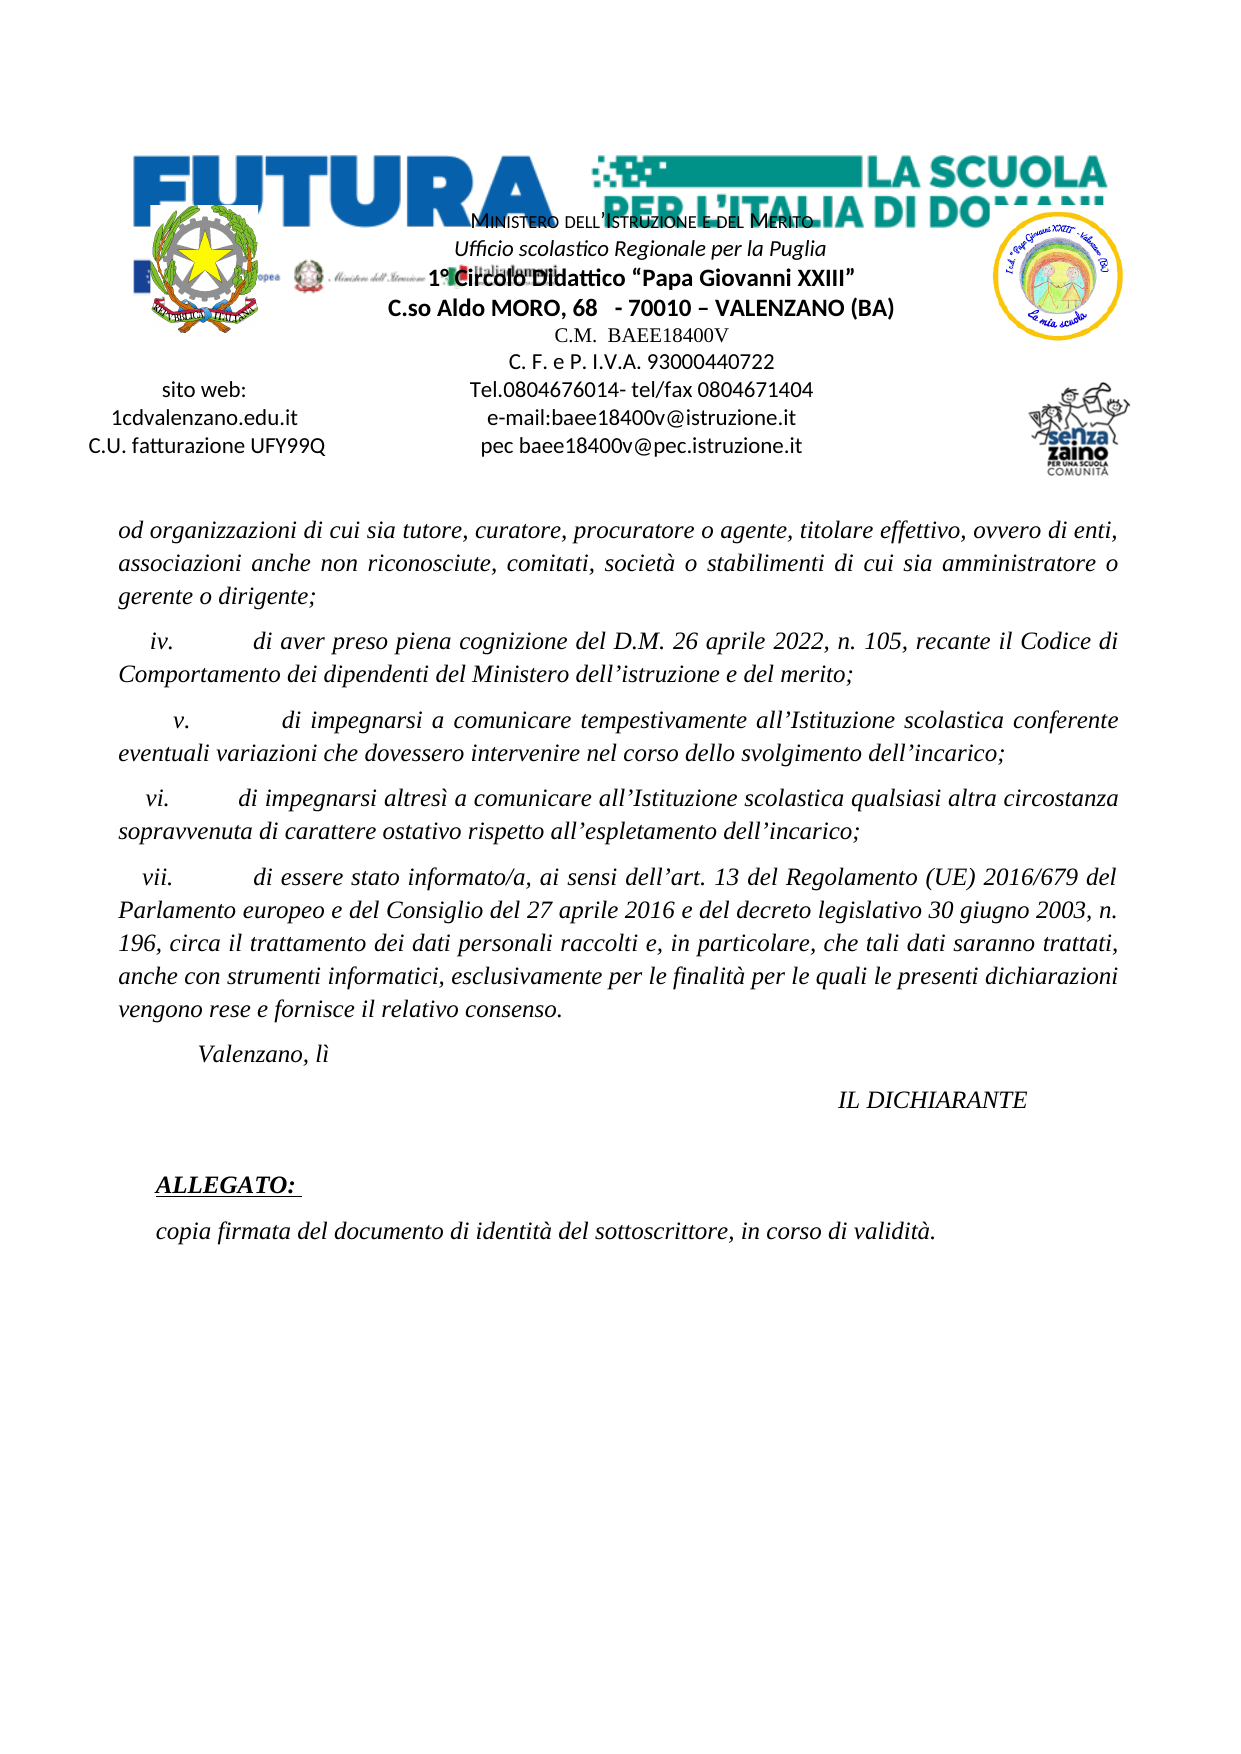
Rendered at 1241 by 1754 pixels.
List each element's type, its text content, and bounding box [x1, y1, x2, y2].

text Valenzano, lì [191, 1039, 1122, 1068]
picture [516, 302, 525, 311]
picture [547, 302, 556, 311]
text iv. di aver preso piena cognizione del D.M. 26 aprile 2022, n. 105, recante il Codice di Comportamento dei dipendenti del Ministero dell’istruzione e del merito; [118, 626, 1122, 688]
text vii. di essere stato informato/a, ai sensi dell’art. 13 del Regolamento (UE) 2016/679 del Parlamento europeo e del Consiglio del 27 aprile 2016 e del decreto legislativo 30 giugno 2003, n. 196, circa il trattamento dei dati personali raccolti e, in particolare, che tali dati saranno trattati, anche con strumenti informatici, esclusivamente per le finalità per le quali le presenti dichiarazioni vengono rese e fornisce il relativo consenso. [118, 862, 1122, 1023]
picture [657, 302, 662, 311]
text v. di impegnarsi a comunicare tempestivamente all’Istituzione scolastica conferente eventuali variazioni che dovessero intervenire nel corso dello svolgimento dell’incarico; [118, 705, 1122, 767]
picture [118, 133, 1126, 344]
text IL DICHIARANTE [118, 1085, 1122, 1114]
picture [644, 302, 649, 311]
text copia firmata del documento di identità del sottoscrittore, in corso di validità. [156, 1216, 1122, 1245]
picture [831, 302, 840, 311]
text ALLEGATO: [156, 1171, 1122, 1199]
picture [1012, 375, 1143, 481]
text vi. di impegnarsi altresì a comunicare all’Istituzione scolastica qualsiasi altra circostanza sopravvenuta di carattere ostativo rispetto all’espletamento dell’incarico; [118, 783, 1122, 845]
picture [682, 302, 687, 311]
